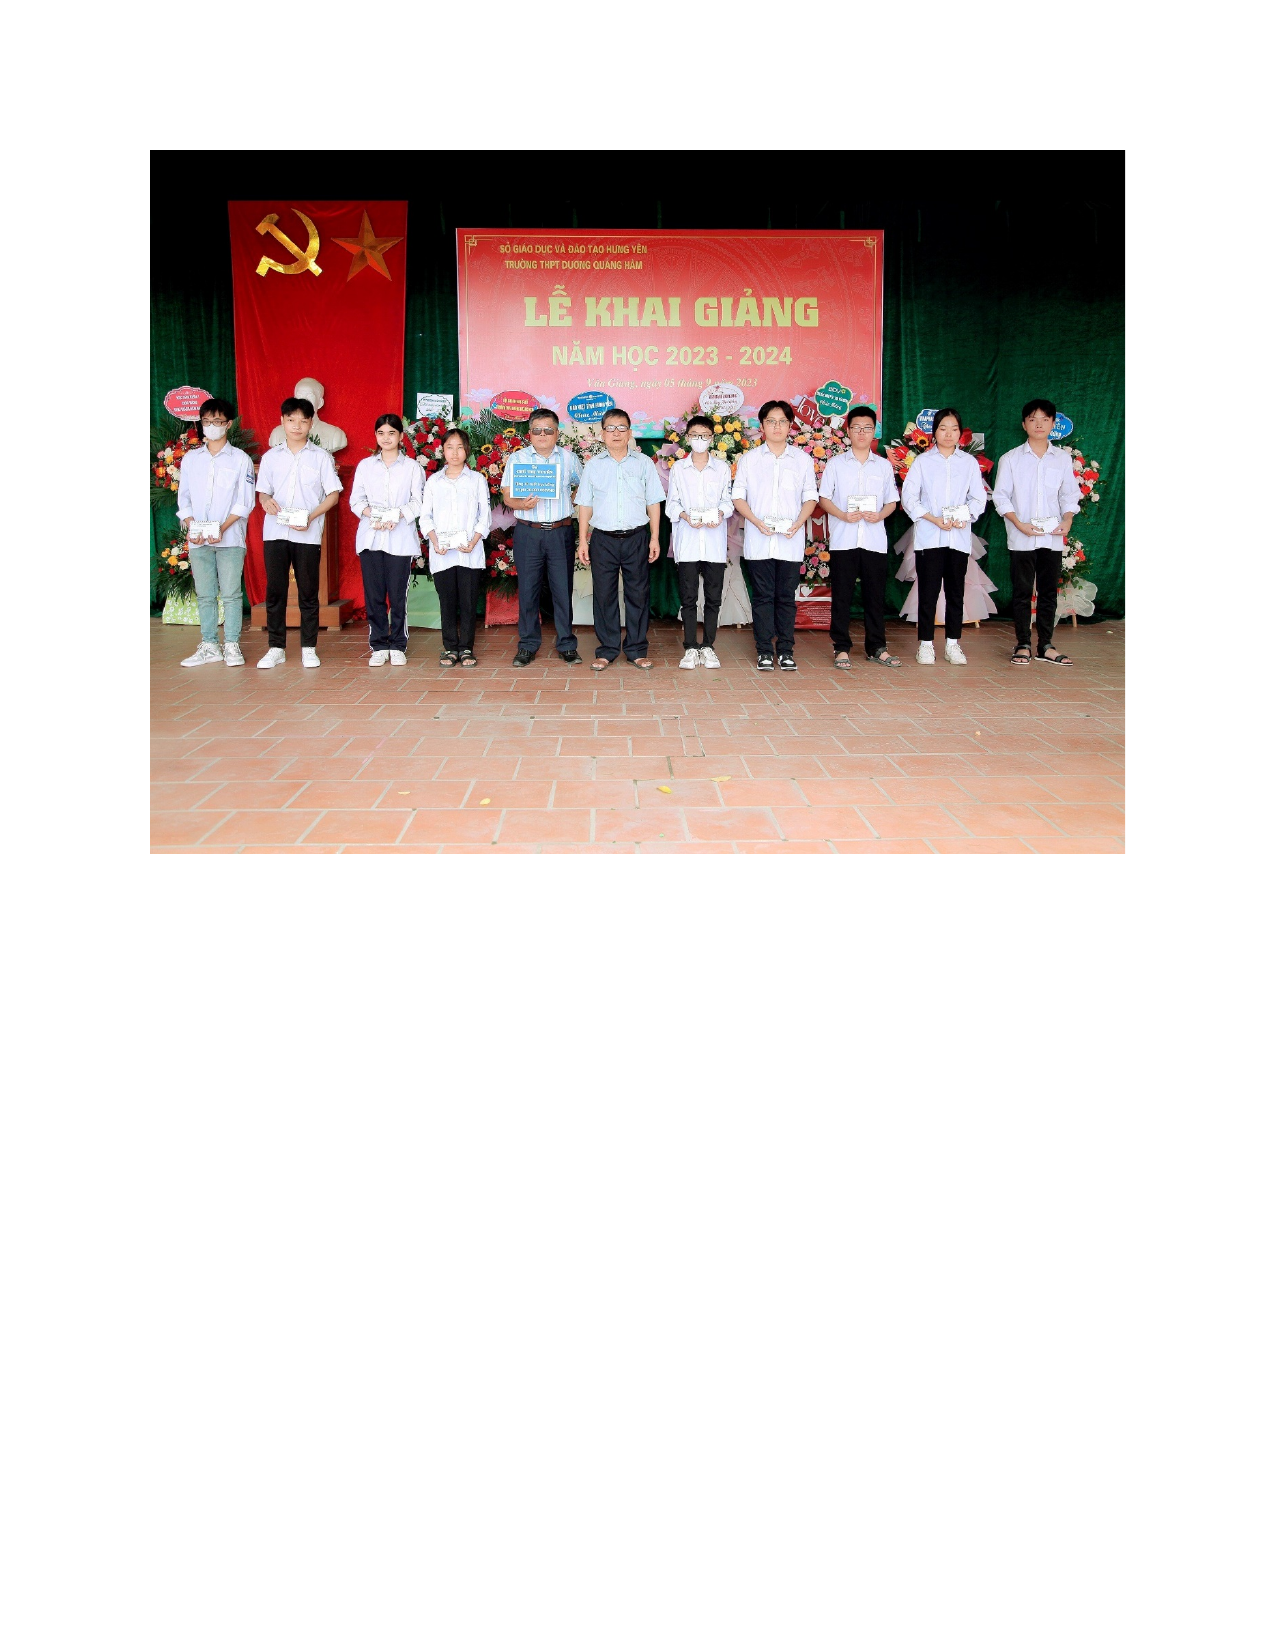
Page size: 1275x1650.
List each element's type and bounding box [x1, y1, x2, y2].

picture [150, 150, 1125, 854]
